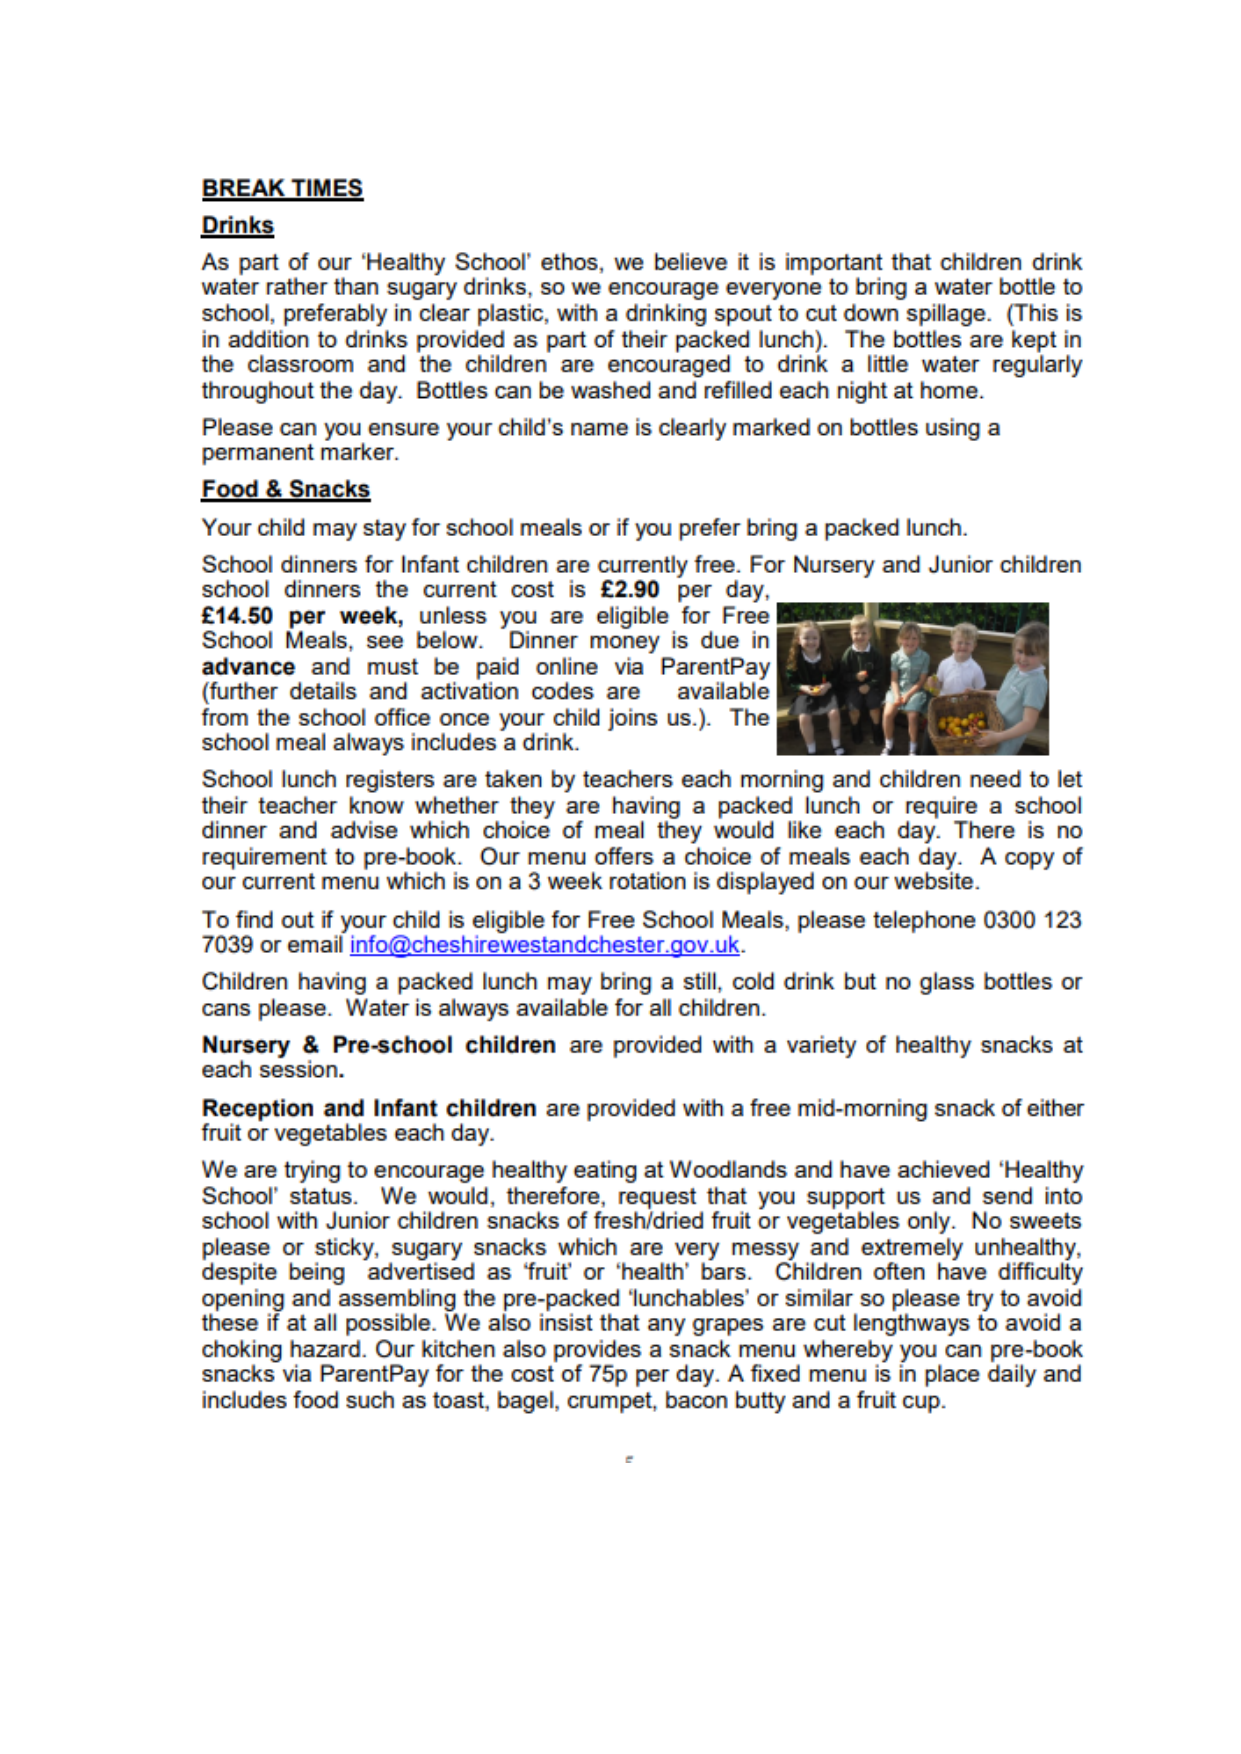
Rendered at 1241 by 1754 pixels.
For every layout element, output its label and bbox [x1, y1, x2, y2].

picture [150, 150, 1111, 1463]
